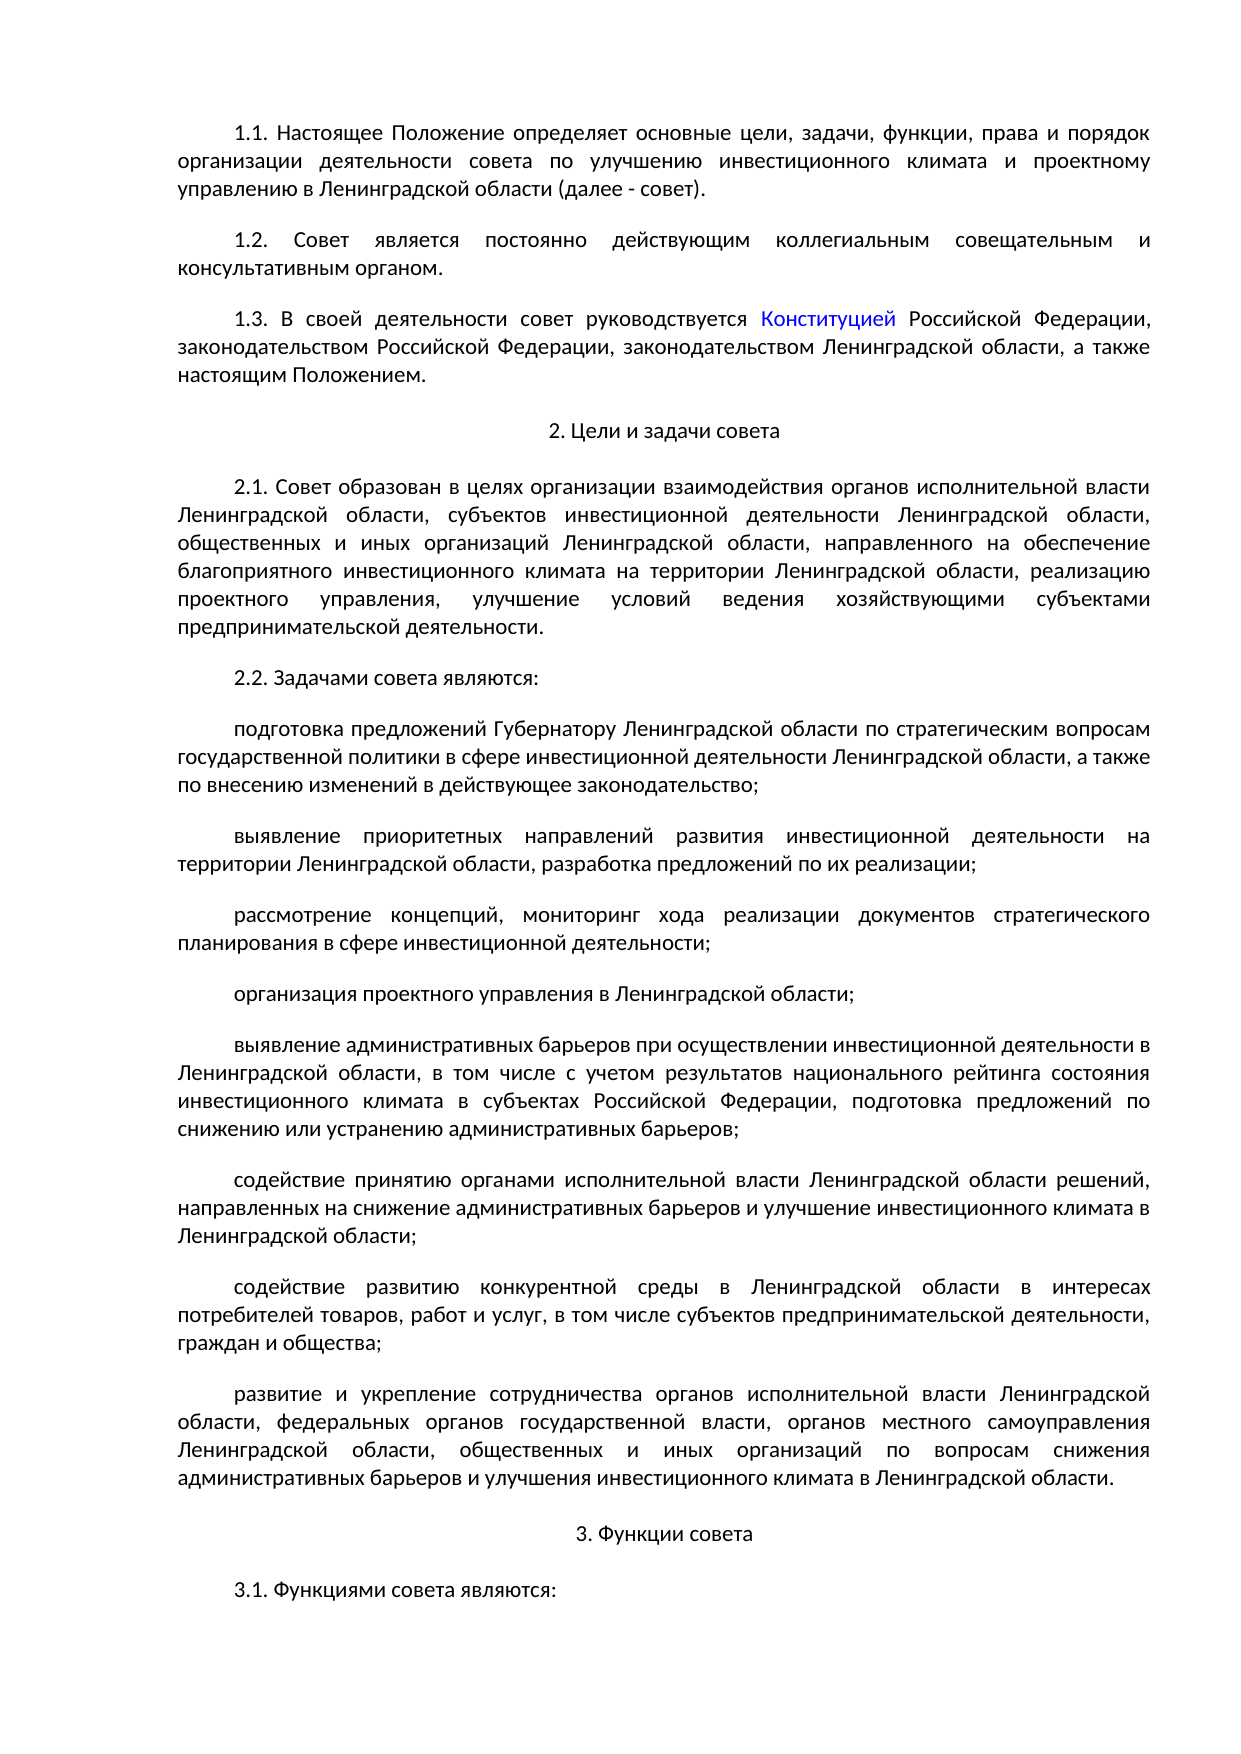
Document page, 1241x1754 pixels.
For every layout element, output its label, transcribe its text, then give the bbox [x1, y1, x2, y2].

text организация проектного управления в Ленинградской области; [177, 979, 1152, 1007]
text подготовка предложений Губернатору Ленинградской области по стратегическим вопросам государственной политики в сфере инвестиционной деятельности Ленинградской области, а также по внесению изменений в действующее законодательство; [177, 714, 1152, 798]
text 1.2. Совет является постоянно действующим коллегиальным совещательным и консультативным органом. [177, 225, 1152, 281]
text 2. Цели и задачи совета [177, 416, 1152, 444]
text рассмотрение концепций, мониторинг хода реализации документов стратегического планирования в сфере инвестиционной деятельности; [177, 900, 1152, 956]
text 2.1. Совет образован в целях организации взаимодействия органов исполнительной власти Ленинградской области, субъектов инвестиционной деятельности Ленинградской области, общественных и иных организаций Ленинградской области, направленного на обеспечение благоприятного инвестиционного климата на территории Ленинградской области, реализацию проектного управления, улучшение условий ведения хозяйствующими субъектами предпринимательской деятельности. [177, 472, 1152, 640]
text содействие развитию конкурентной среды в Ленинградской области в интересах потребителей товаров, работ и услуг, в том числе субъектов предпринимательской деятельности, граждан и общества; [177, 1272, 1152, 1356]
text выявление административных барьеров при осуществлении инвестиционной деятельности в Ленинградской области, в том числе с учетом результатов национального рейтинга состояния инвестиционного климата в субъектах Российской Федерации, подготовка предложений по снижению или устранению административных барьеров; [177, 1030, 1152, 1142]
text выявление приоритетных направлений развития инвестиционной деятельности на территории Ленинградской области, разработка предложений по их реализации; [177, 821, 1152, 877]
text 1.3. В своей деятельности совет руководствуется Конституцией Российской Федерации, законодательством Российской Федерации, законодательством Ленинградской области, а также настоящим Положением. [177, 304, 1152, 388]
text 1.1. Настоящее Положение определяет основные цели, задачи, функции, права и порядок организации деятельности совета по улучшению инвестиционного климата и проектному управлению в Ленинградской области (далее - совет). [177, 118, 1152, 202]
text содействие принятию органами исполнительной власти Ленинградской области решений, направленных на снижение административных барьеров и улучшение инвестиционного климата в Ленинградской области; [177, 1165, 1152, 1249]
text развитие и укрепление сотрудничества органов исполнительной власти Ленинградской области, федеральных органов государственной власти, органов местного самоуправления Ленинградской области, общественных и иных организаций по вопросам снижения административных барьеров и улучшения инвестиционного климата в Ленинградской области. [177, 1379, 1152, 1491]
text 3. Функции совета [177, 1519, 1152, 1547]
text 3.1. Функциями совета являются: [177, 1575, 1152, 1603]
text 2.2. Задачами совета являются: [177, 663, 1152, 691]
